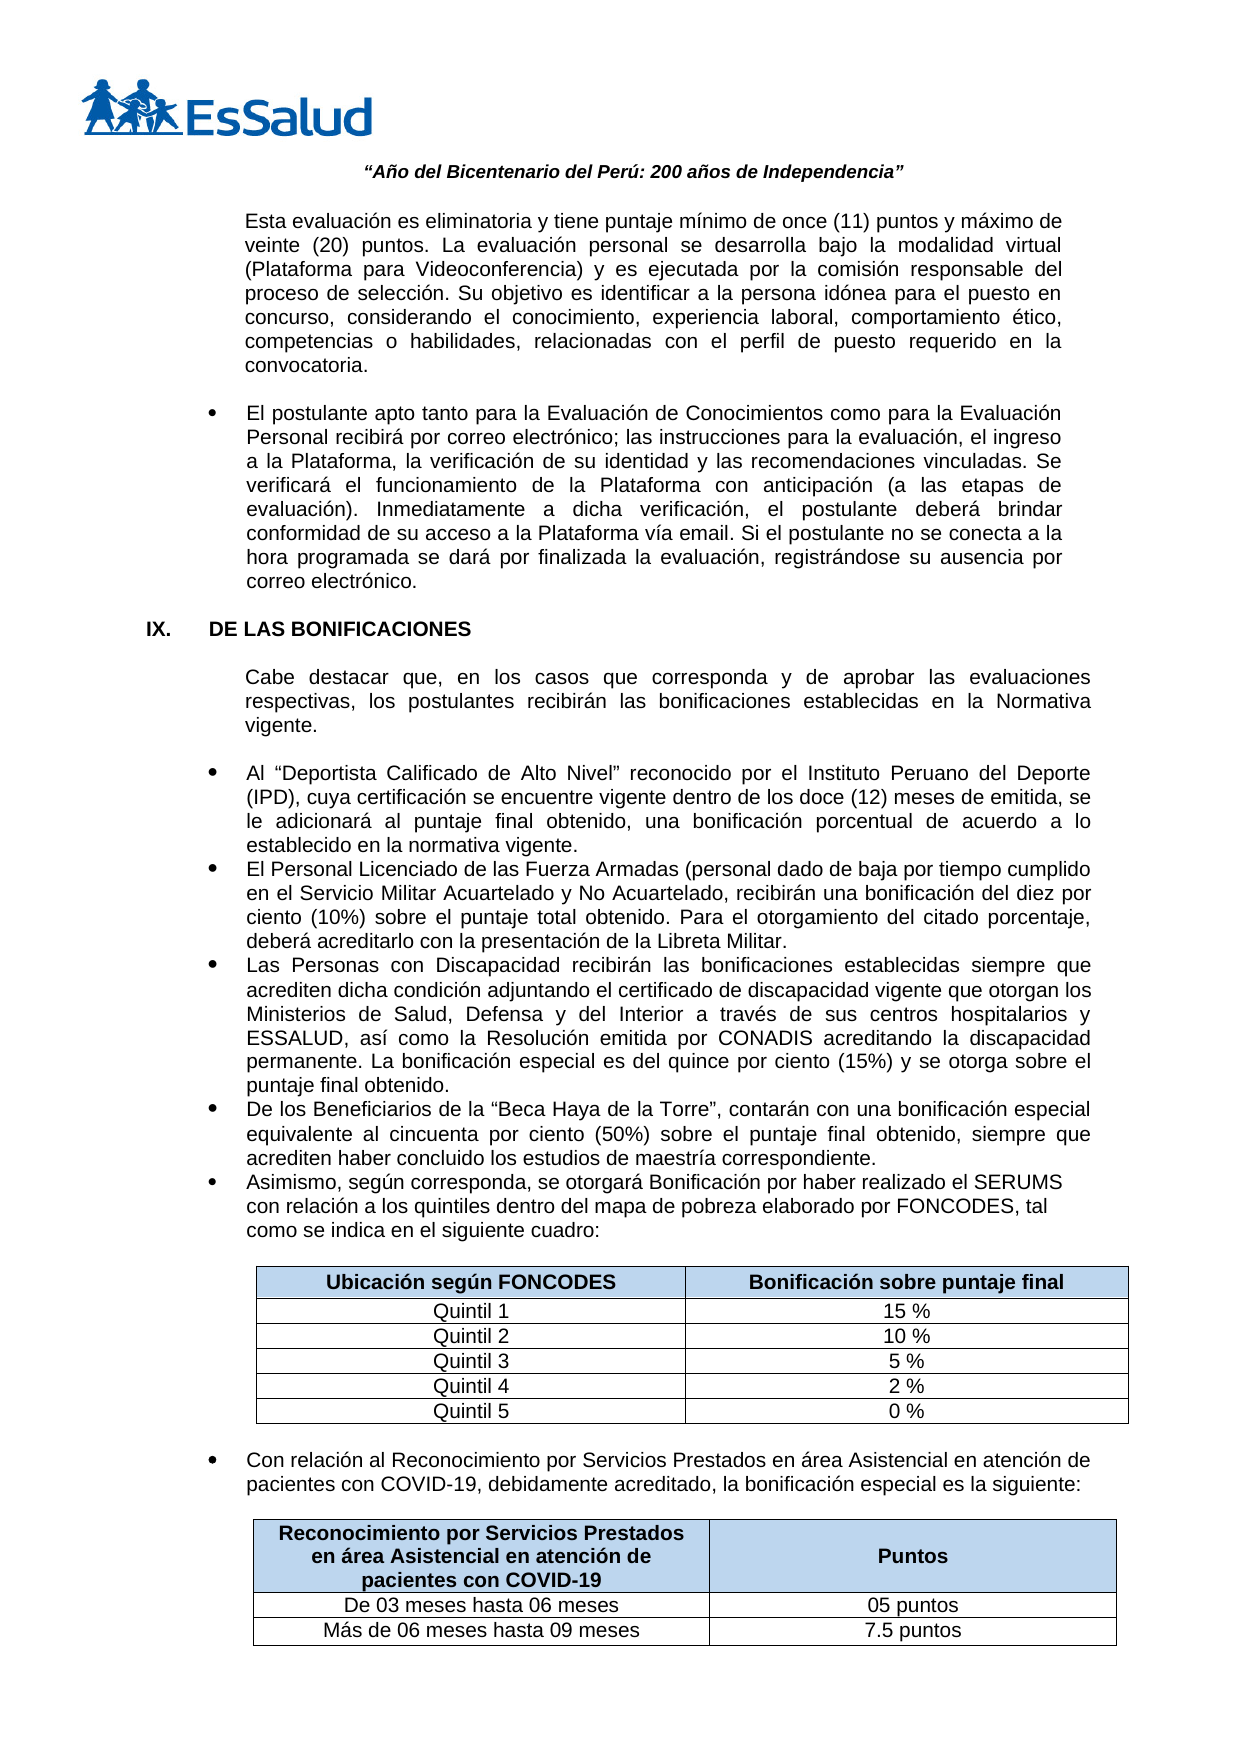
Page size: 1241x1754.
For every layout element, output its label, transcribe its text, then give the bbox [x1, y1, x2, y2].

list De los Beneficiarios de la “Beca Haya de la Torre”, contarán con una bonificación especial equivalente al cincuenta por ciento (50%) sobre el puntaje final obtenido, siempre que acrediten haber concluido los estudios de maestría correspondiente. [209, 1097, 1092, 1170]
list Asimismo, según corresponda, se otorgará Bonificación por haber realizado el SERUMS con relación a los quintiles dentro del mapa de pobreza elaborado por FONCODES, tal como se indica en el siguiente cuadro: [209, 1170, 1092, 1242]
table_cell Quintil 1 [257, 1299, 685, 1322]
table_cell 10 % [686, 1324, 1128, 1347]
table_cell 15 % [686, 1299, 1128, 1322]
table_cell 7.5 puntos [710, 1618, 1116, 1644]
text Cabe destacar que, en los casos que corresponda y de aprobar las evaluaciones respectivas, los postulantes recibirán las bonificaciones establecidas en la Normativa vigente. [245, 664, 1092, 736]
table_header Puntos [710, 1520, 1116, 1592]
list El postulante apto tanto para la Evaluación de Conocimientos como para la Evaluación Personal recibirá por correo electrónico; las instrucciones para la evaluación, el ingreso a la Plataforma, la verificación de su identidad y las recomendaciones vinculadas. Se verificará el funcionamiento de la Plataforma con anticipación (a las etapas de evaluación). Inmediatamente a dicha verificación, el postulante deberá brindar conformidad de su acceso a la Plataforma vía email. Si el postulante no se conecta a la hora programada se dará por finalizada la evaluación, registrándose su ausencia por correo electrónico. [209, 401, 1063, 593]
list El Personal Licenciado de las Fuerza Armadas (personal dado de baja por tiempo cumplido en el Servicio Militar Acuartelado y No Acuartelado, recibirán una bonificación del diez por ciento (10%) sobre el puntaje total obtenido. Para el otorgamiento del citado porcentaje, deberá acreditarlo con la presentación de la Libreta Militar. [209, 857, 1092, 953]
list Las Personas con Discapacidad recibirán las bonificaciones establecidas siempre que acrediten dicha condición adjuntando el certificado de discapacidad vigente que otorgan los Ministerios de Salud, Defensa y del Interior a través de sus centros hospitalarios y ESSALUD, así como la Resolución emitida por CONADIS acreditando la discapacidad permanente. La bonificación especial es del quince por ciento (15%) y se otorga sobre el puntaje final obtenido. [209, 953, 1092, 1097]
list Al “Deportista Calificado de Alto Nivel” reconocido por el Instituto Peruano del Deporte (IPD), cuya certificación se encuentre vigente dentro de los doce (12) meses de emitida, se le adicionará al puntaje final obtenido, una bonificación porcentual de acuerdo a lo establecido en la normativa vigente. [209, 760, 1092, 857]
text Esta evaluación es eliminatoria y tiene puntaje mínimo de once (11) puntos y máximo de veinte (20) puntos. La evaluación personal se desarrolla bajo la modalidad virtual (Plataforma para Videoconferencia) y es ejecutada por la comisión responsable del proceso de selección. Su objetivo es identificar a la persona idónea para el puesto en concurso, considerando el conocimiento, experiencia laboral, comportamiento ético, competencias o habilidades, relacionadas con el perfil de puesto requerido en la convocatoria. [244, 209, 1063, 377]
table_cell Quintil 4 [257, 1374, 685, 1397]
table_cell 05 puntos [710, 1593, 1116, 1617]
table_header Bonificación sobre puntaje final [686, 1267, 1128, 1297]
table_cell 0 % [686, 1399, 1128, 1422]
table_cell Quintil 2 [257, 1324, 685, 1347]
table_cell Más de 06 meses hasta 09 meses [254, 1618, 709, 1644]
picture [56, 50, 397, 159]
table_header Ubicación según FONCODES [257, 1267, 685, 1297]
table_cell Quintil 3 [257, 1349, 685, 1372]
table_header Reconocimiento por Servicios Prestados en área Asistencial en atención de pacientes con COVID-19 [254, 1520, 709, 1592]
list DE LAS BONIFICACIONES [171, 617, 1092, 641]
table_cell Quintil 5 [257, 1399, 685, 1422]
list Con relación al Reconocimiento por Servicios Prestados en área Asistencial en atención de pacientes con COVID-19, debidamente acreditado, la bonificación especial es la siguiente: [209, 1447, 1092, 1495]
table_cell 5 % [686, 1349, 1128, 1372]
table_cell 2 % [686, 1374, 1128, 1397]
table_cell De 03 meses hasta 06 meses [254, 1593, 709, 1617]
